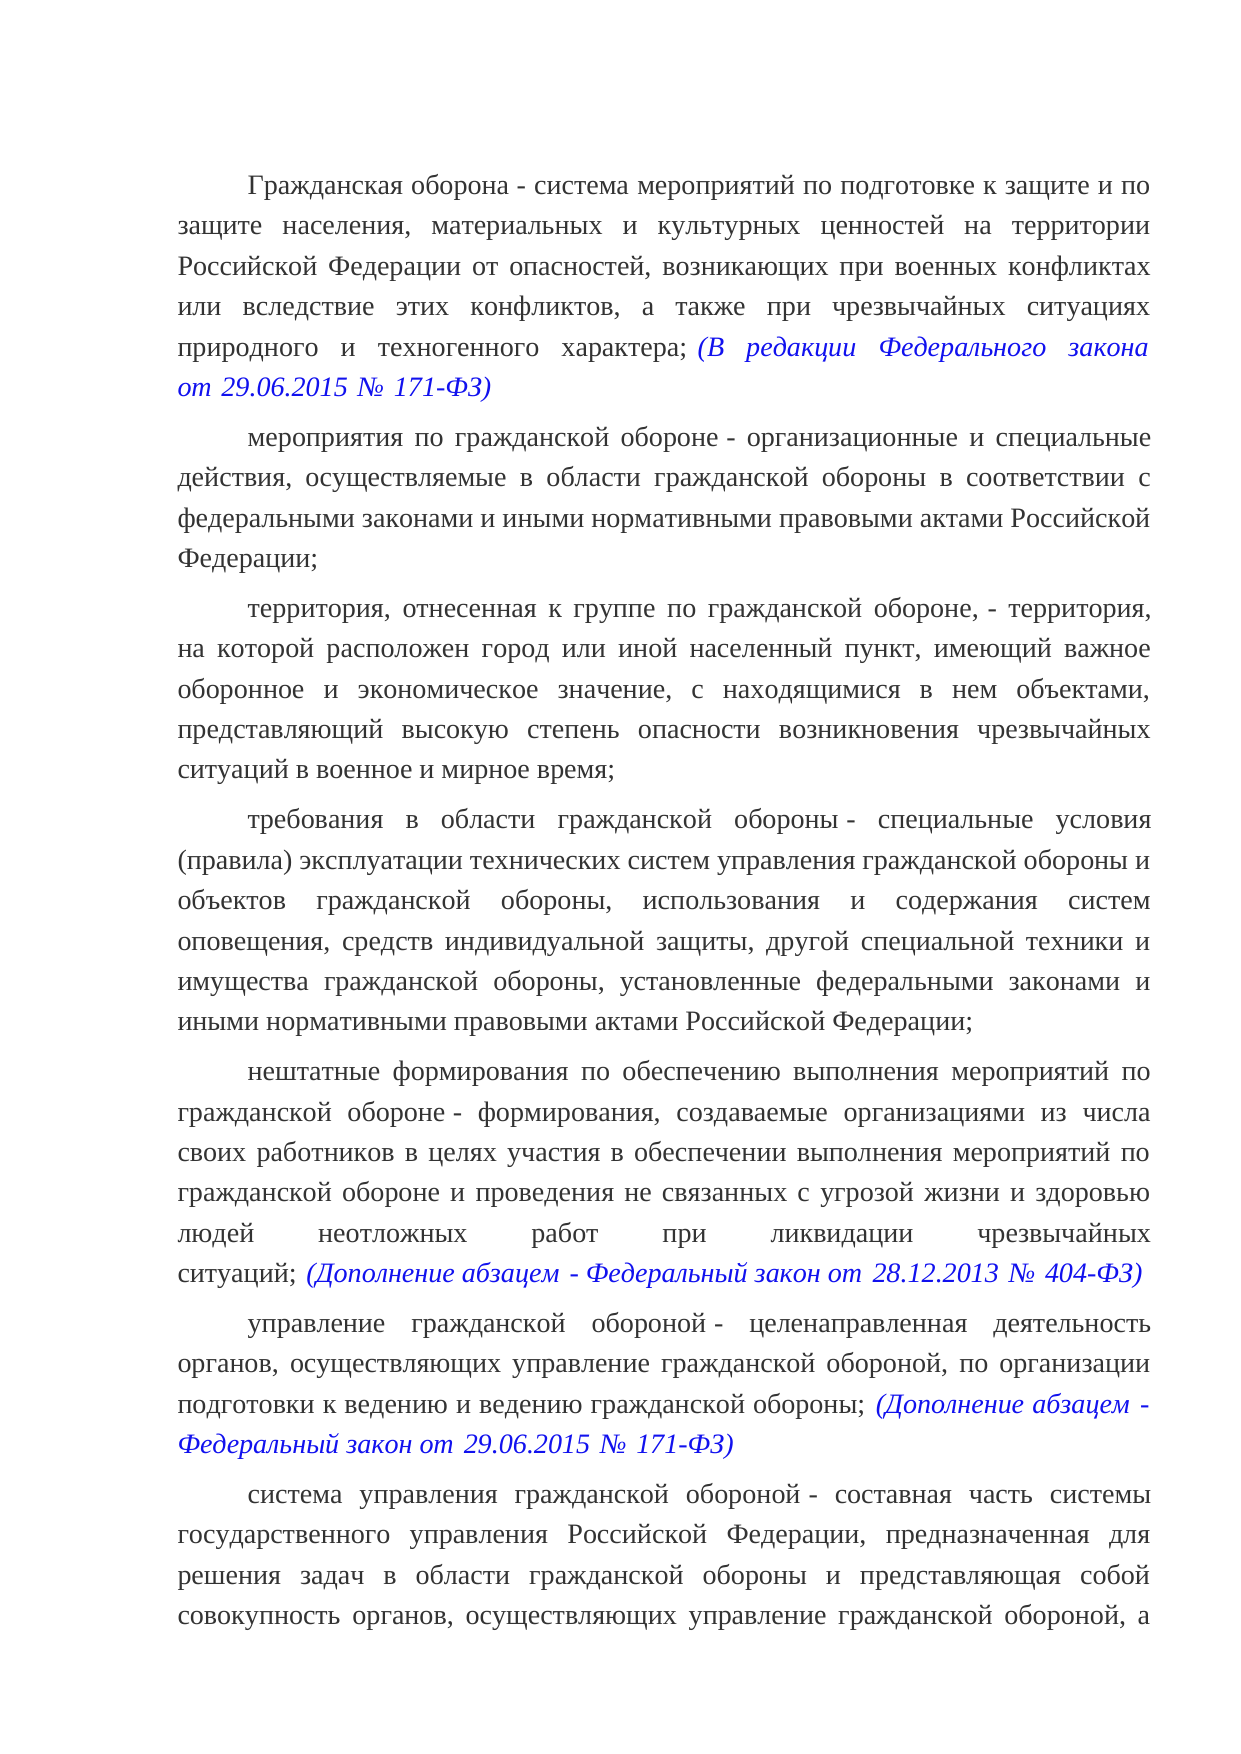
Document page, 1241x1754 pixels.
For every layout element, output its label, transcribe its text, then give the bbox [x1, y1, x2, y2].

text территория, отнесенная к группе по гражданской обороне, - территория, на которой расположен город или иной населенный пункт, имеющий важное оборонное и экономическое значение, с находящимися в нем объектами, представляющий высокую степень опасности возникновения чрезвычайных ситуаций в военное и мирное время; [177, 591, 1152, 785]
text управление гражданской обороной - целенаправленная деятельность органов, осуществляющих управление гражданской обороной, по организации подготовки к ведению и ведению гражданской обороны; (Дополнение абзацем - Федеральный закон от 29.06.2015 № 171-ФЗ) [177, 1306, 1152, 1460]
text Гражданская оборона - система мероприятий по подготовке к защите и по защите населения, материальных и культурных ценностей на территории Российской Федерации от опасностей, возникающих при военных конфликтах или вследствие этих конфликтов, а также при чрезвычайных ситуациях природного и техногенного характера; (В редакции Федерального закона от 29.06.2015 № 171-ФЗ) [177, 168, 1152, 402]
text мероприятия по гражданской обороне - организационные и специальные действия, осуществляемые в области гражданской обороны в соответствии с федеральными законами и иными нормативными правовыми актами Российской Федерации; [177, 420, 1152, 573]
text нештатные формирования по обеспечению выполнения мероприятий по гражданской обороне - формирования, создаваемые организациями из числа своих работников в целях участия в обеспечении выполнения мероприятий по гражданской обороне и проведения не связанных с угрозой жизни и здоровью людей неотложных работ при ликвидации чрезвычайных ситуаций; (Дополнение абзацем - Федеральный закон от 28.12.2013 № 404-ФЗ) [177, 1054, 1152, 1289]
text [177, 1477, 1152, 1631]
text требования в области гражданской обороны - специальные условия (правила) эксплуатации технических систем управления гражданской обороны и объектов гражданской обороны, использования и содержания систем оповещения, средств индивидуальной защиты, другой специальной техники и имущества гражданской обороны, установленные федеральными законами и иными нормативными правовыми актами Российской Федерации; [177, 802, 1152, 1037]
